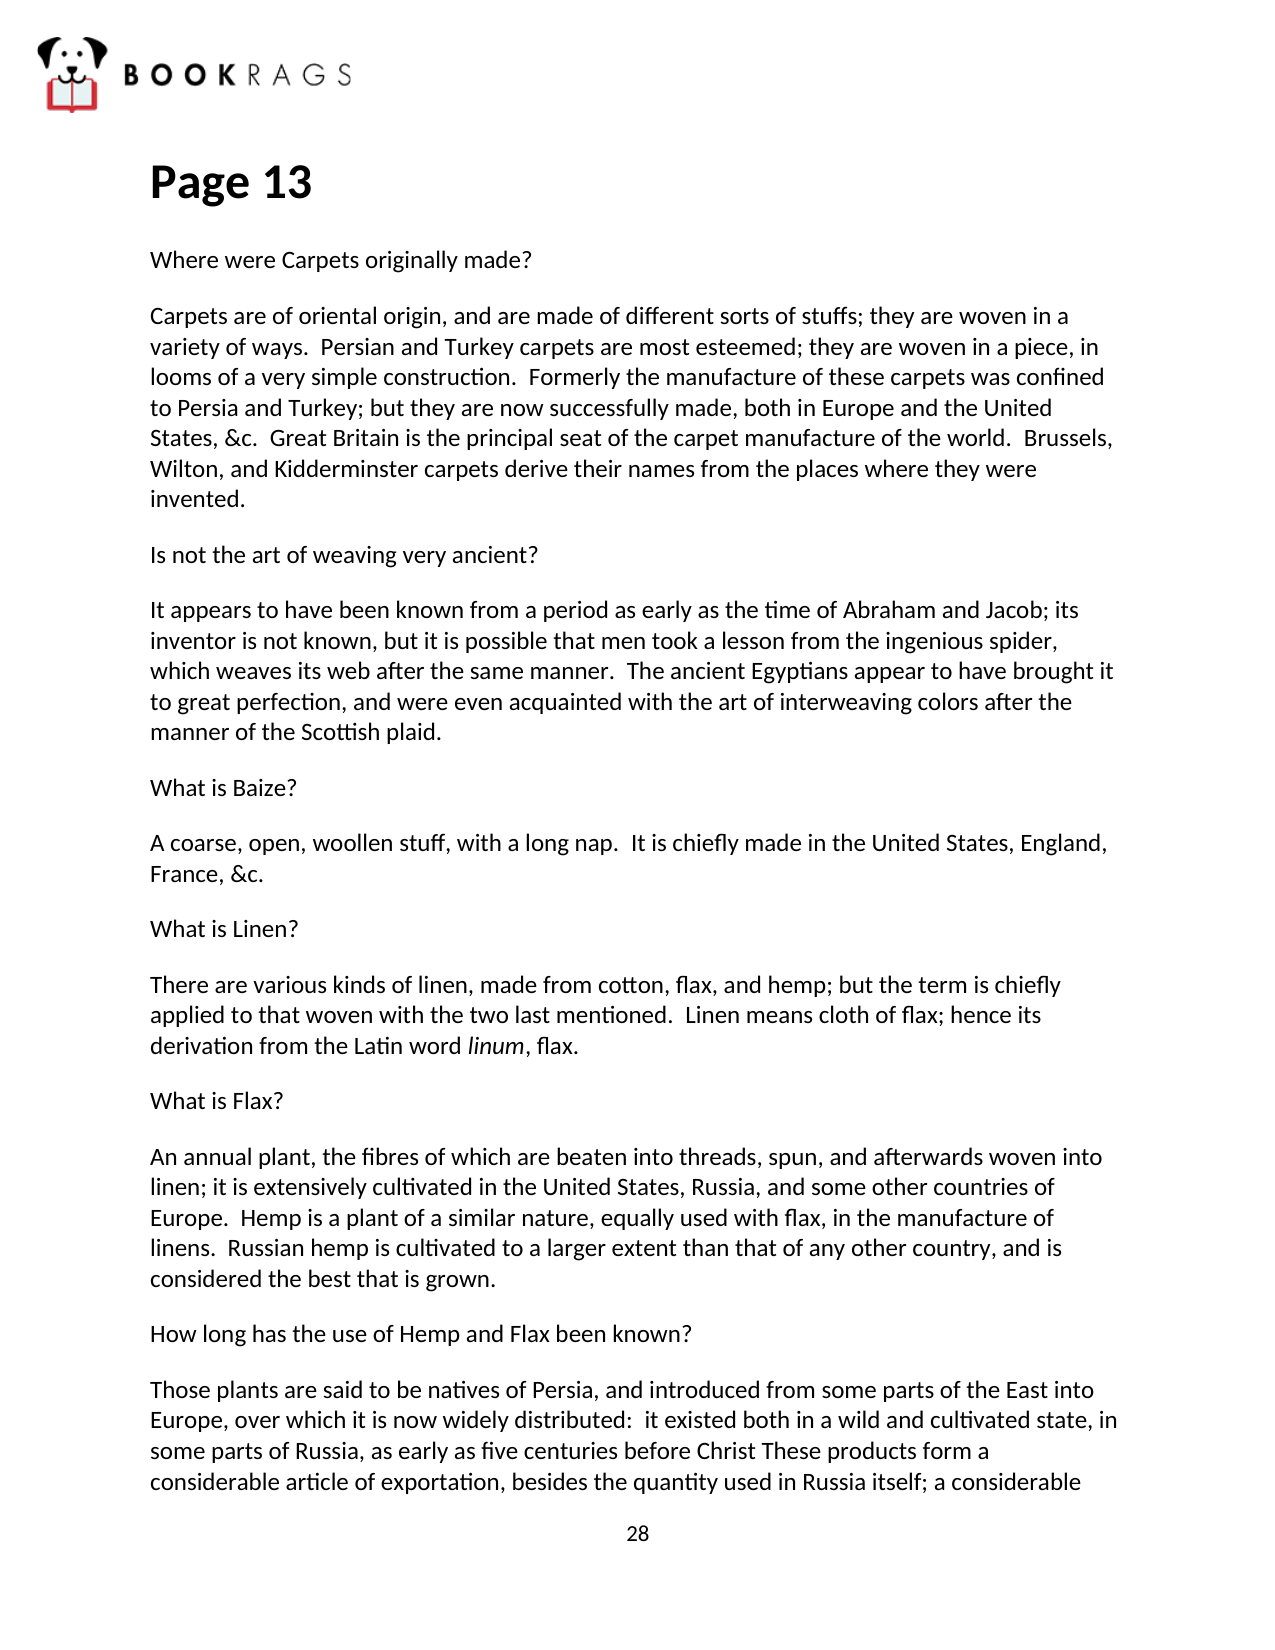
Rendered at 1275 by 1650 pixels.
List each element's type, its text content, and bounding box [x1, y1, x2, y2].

text There are various kinds of linen, made from cotton, flax, and hemp; but the term is chiefly applied to that woven with the two last mentioned. Linen means cloth of flax; hence its derivation from the Latin word linum, flax. [150, 969, 1125, 1061]
text What is Flax? [150, 1086, 1125, 1116]
text Carpets are of oriental origin, and are made of different sorts of stuffs; they are woven in a variety of ways. Persian and Turkey carpets are most esteemed; they are woven in a piece, in looms of a very simple construction. Formerly the manufacture of these carpets was confined to Persia and Turkey; but they are now successfully made, both in Europe and the United States, &c. Great Britain is the principal seat of the carpet manufacture of the world. Brussels, Wilton, and Kidderminster carpets derive their names from the places where they were invented. [150, 300, 1125, 514]
picture [37, 37, 351, 113]
text Page 13 [150, 150, 1125, 211]
text It appears to have been known from a period as early as the time of Abraham and Jacob; its inventor is not known, but it is possible that men took a lesson from the ingenious spider, which weaves its web after the same manner. The ancient Egyptians appear to have brought it to great perfection, and were even acquainted with the art of interweaving colors after the manner of the Scottish plaid. [150, 594, 1125, 747]
text Where were Carpets originally made? [150, 244, 1125, 275]
text What is Linen? [150, 913, 1125, 944]
text What is Baize? [150, 772, 1125, 802]
text How long has the use of Hemp and Flax been known? [150, 1319, 1125, 1349]
text A coarse, open, woollen stuff, with a long nap. It is chiefly made in the United States, England, France, &c. [150, 827, 1125, 888]
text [150, 1374, 1125, 1496]
text Is not the art of weaving very ancient? [150, 539, 1125, 569]
text An annual plant, the fibres of which are beaten into threads, spun, and afterwards woven into linen; it is extensively cultivated in the United States, Russia, and some other countries of Europe. Hemp is a plant of a similar nature, equally used with flax, in the manufacture of linens. Russian hemp is cultivated to a larger extent than that of any other country, and is considered the best that is grown. [150, 1141, 1125, 1294]
